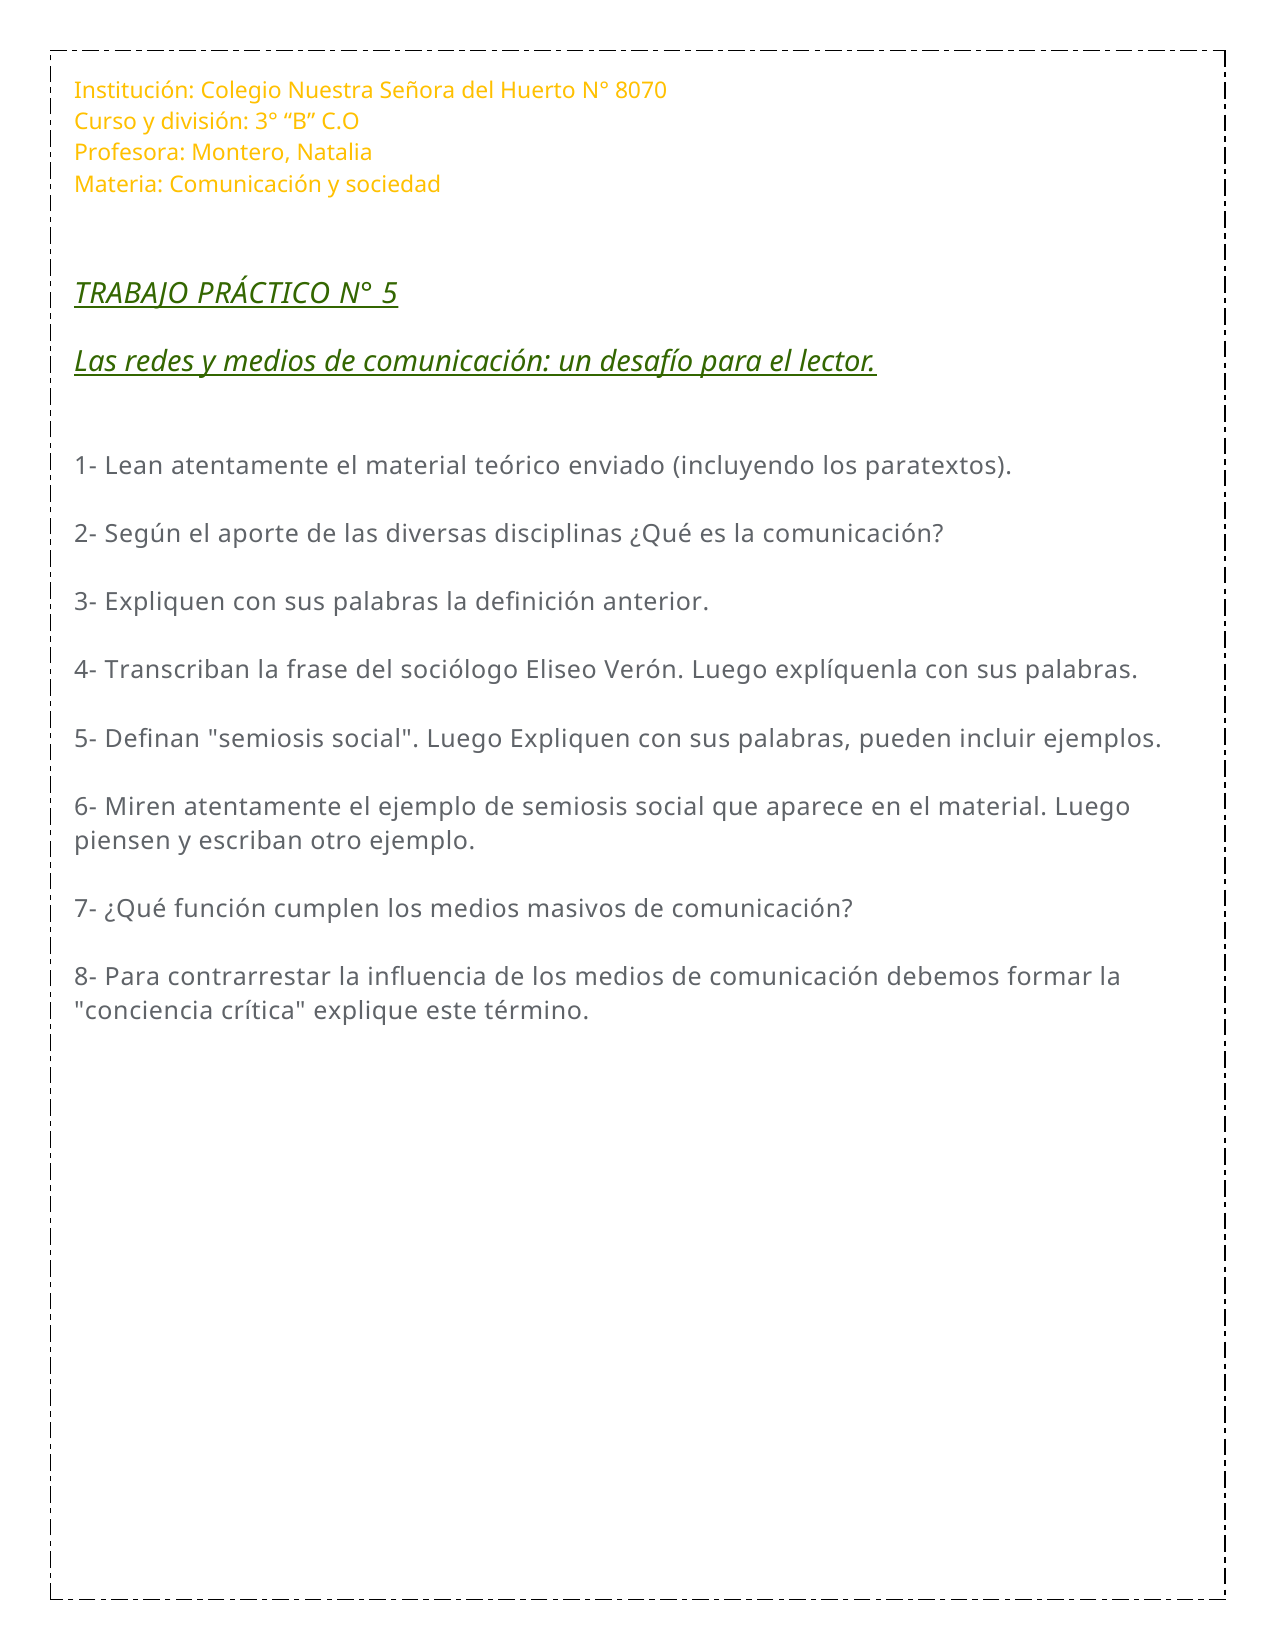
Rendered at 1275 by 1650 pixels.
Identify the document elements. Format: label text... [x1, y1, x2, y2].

text Profesora: Montero, Natalia [74, 136, 1226, 168]
text Las redes y medios de comunicación: un desafío para el lector. [74, 340, 1226, 380]
text TRABAJO PRÁCTICO N° 5 [74, 272, 1226, 340]
text 1- Lean atentamente el material teórico enviado (incluyendo los paratextos). 2- Según el aporte de las diversas disciplinas ¿Qué es la comunicación? 3- Expliquen con sus palabras la definición anterior. 4- Transcriban la frase del sociólogo Eliseo Verón. Luego explíquenla con sus palabras. 5- Definan "semiosis social". Luego Expliquen con sus palabras, pueden incluir ejemplos. 6- Miren atentamente el ejemplo de semiosis social que aparece en el material. Luego piensen y escriban otro ejemplo. 7- ¿Qué función cumplen los medios masivos de comunicación? 8- Para contrarrestar la influencia de los medios de comunicación debemos formar la "conciencia crítica" explique este término. [74, 419, 1226, 1027]
text Institución: Colegio Nuestra Señora del Huerto N° 8070 [74, 74, 1226, 105]
text Curso y división: 3° “B” C.O [74, 105, 1226, 136]
text Materia: Comunicación y sociedad [74, 168, 1226, 199]
